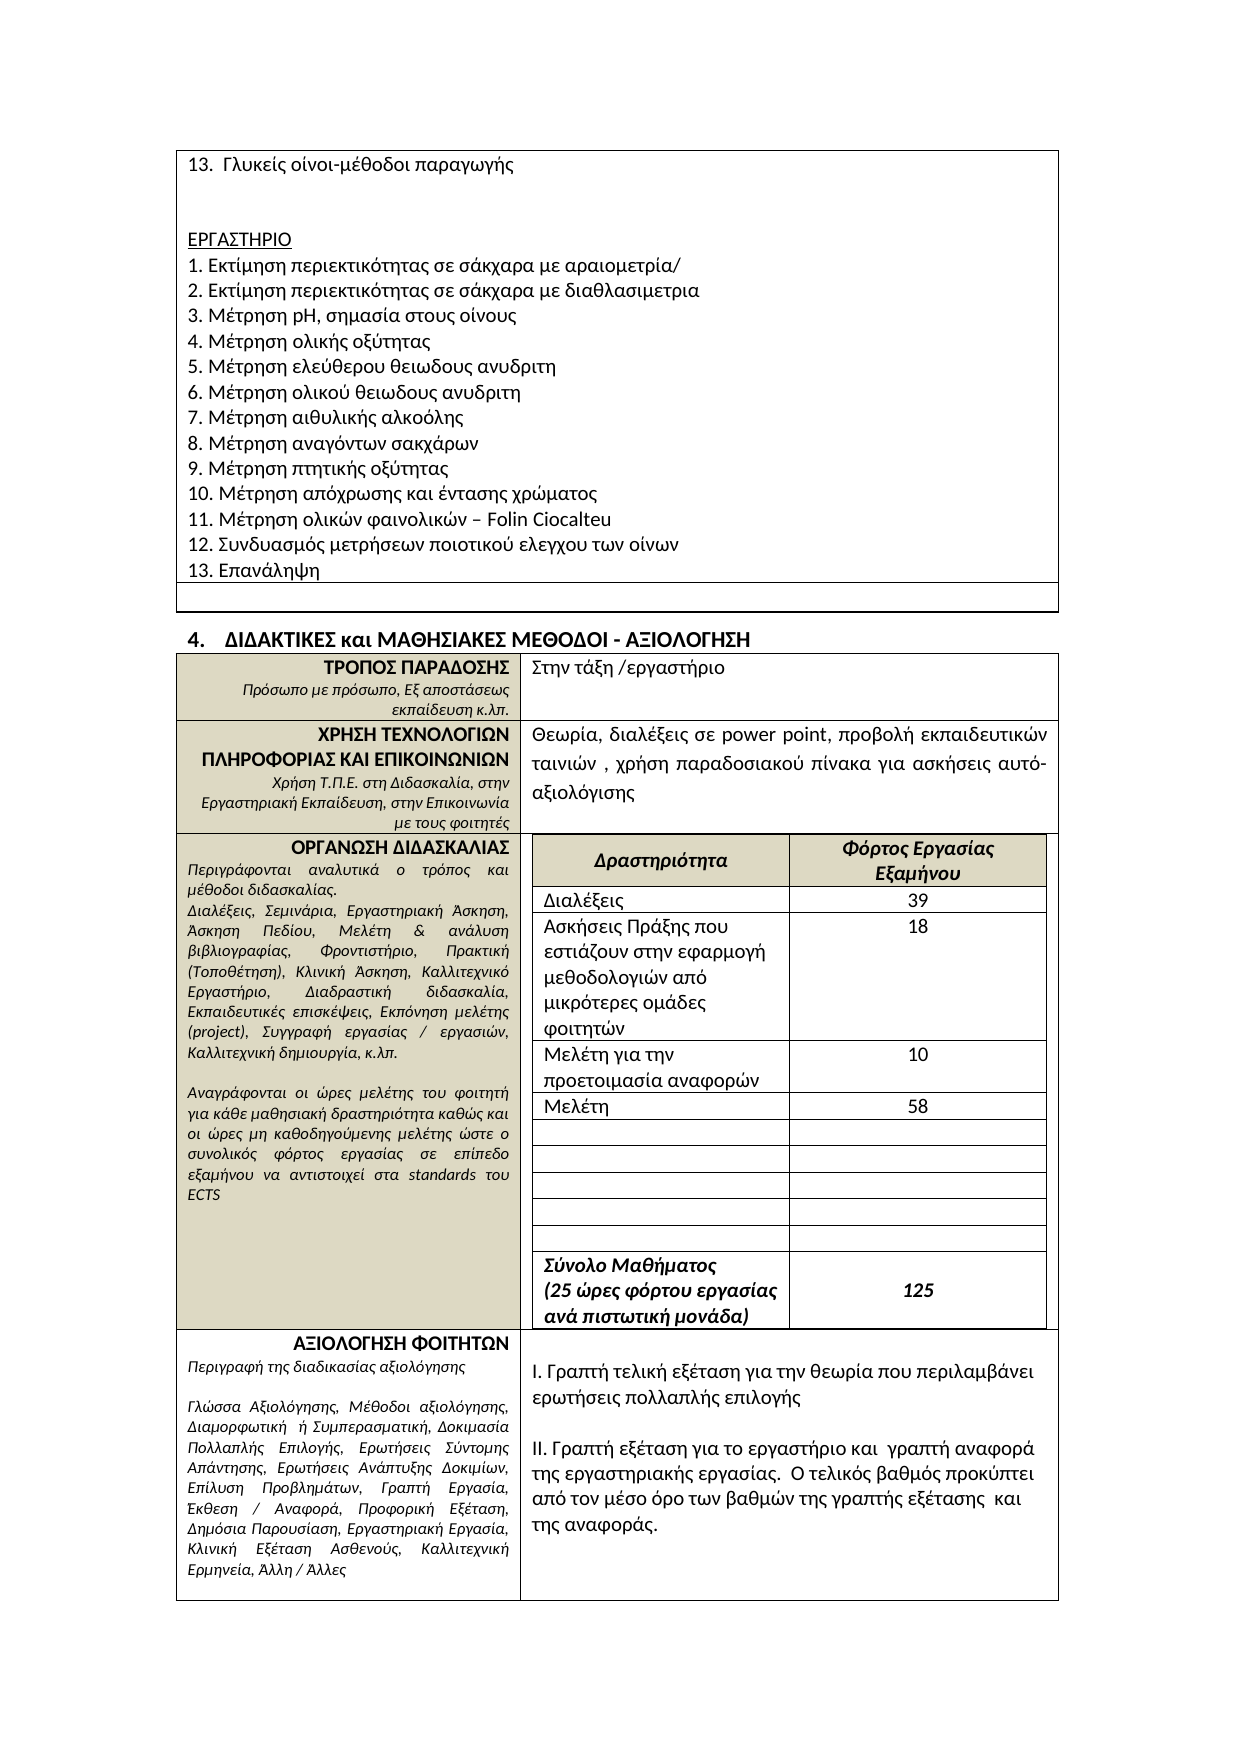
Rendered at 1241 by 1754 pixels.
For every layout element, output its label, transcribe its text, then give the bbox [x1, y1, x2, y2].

table_cell [790, 1093, 1046, 1119]
table_cell [533, 1120, 789, 1145]
table_header ΤΡΟΠΟΣ ΠΑΡΑΔΟΣΗΣ Πρόσωπο με πρόσωπο, Εξ αποστάσεως εκπαίδευση κ.λπ. [177, 654, 520, 720]
table_cell [790, 1199, 1046, 1225]
table_cell [790, 1226, 1046, 1251]
table_cell ΧΡΗΣΗ ΤΕΧΝΟΛΟΓΙΩΝ ΠΛΗΡΟΦΟΡΙΑΣ ΚΑΙ ΕΠΙΚΟΙΝΩΝΙΩΝ Χρήση Τ.Π.Ε. στη Διδασκαλία, στην Εργαστηριακή Εκπαίδευση, στην Επικοινωνία με τους φοιτητές [177, 721, 520, 833]
table_cell [790, 1041, 1046, 1092]
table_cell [521, 1330, 1058, 1599]
table_cell [790, 1120, 1046, 1145]
table_cell [1047, 834, 1058, 1329]
table_cell ΟΡΓΑΝΩΣΗ ΔΙΔΑΣΚΑΛΙΑΣ Περιγράφονται αναλυτικά ο τρόπος και μέθοδοι διδασκαλίας. Διαλέξεις, Σεμινάρια, Εργαστηριακή Άσκηση, Άσκηση Πεδίου, Μελέτη & ανάλυση βιβλιογραφίας, Φροντιστήριο, Πρακτική (Τοποθέτηση), Κλινική Άσκηση, Καλλιτεχνικό Εργαστήριο, Διαδραστική διδασκαλία, Εκπαιδευτικές επισκέψεις, Εκπόνηση μελέτης (project), Συγγραφή εργασίας / εργασιών, Καλλιτεχνική δημιουργία, κ.λπ. Αναγράφονται οι ώρες μελέτης του φοιτητή για κάθε μαθησιακή δραστηριότητα καθώς και οι ώρες μη καθοδηγούμενης μελέτης ώστε ο συνολικός φόρτος εργασίας σε επίπεδο εξαμήνου να αντιστοιχεί στα standards του ECTS [177, 834, 520, 1329]
table_cell [533, 913, 789, 1040]
table_cell [790, 913, 1046, 1040]
table_cell [177, 583, 1058, 611]
table_cell [790, 887, 1046, 912]
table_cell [177, 1330, 520, 1599]
table_cell Θεωρία, διαλέξεις σε power point, προβολή εκπαιδευτικών ταινιών , χρήση παραδοσιακού πίνακα για ασκήσεις αυτό-αξιολόγισης [521, 721, 1058, 833]
table_header Στην τάξη /εργαστήριο [521, 654, 1058, 720]
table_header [177, 151, 1058, 582]
table_cell [790, 1252, 1046, 1328]
table_cell [521, 834, 532, 1329]
table_cell [533, 1199, 789, 1225]
table_cell [533, 887, 789, 912]
table_cell [533, 1252, 789, 1328]
table_cell [533, 1173, 789, 1198]
table_cell [533, 1146, 789, 1172]
table_cell [533, 1226, 789, 1251]
table_cell [790, 1146, 1046, 1172]
table_cell [533, 1041, 789, 1092]
list ΔΙΔΑΚΤΙΚΕΣ και ΜΑΘΗΣΙΑΚΕΣ ΜΕΘΟΔΟΙ - ΑΞΙΟΛΟΓΗΣΗ [187, 625, 1053, 653]
table_cell [533, 1093, 789, 1119]
table_cell [790, 1173, 1046, 1198]
